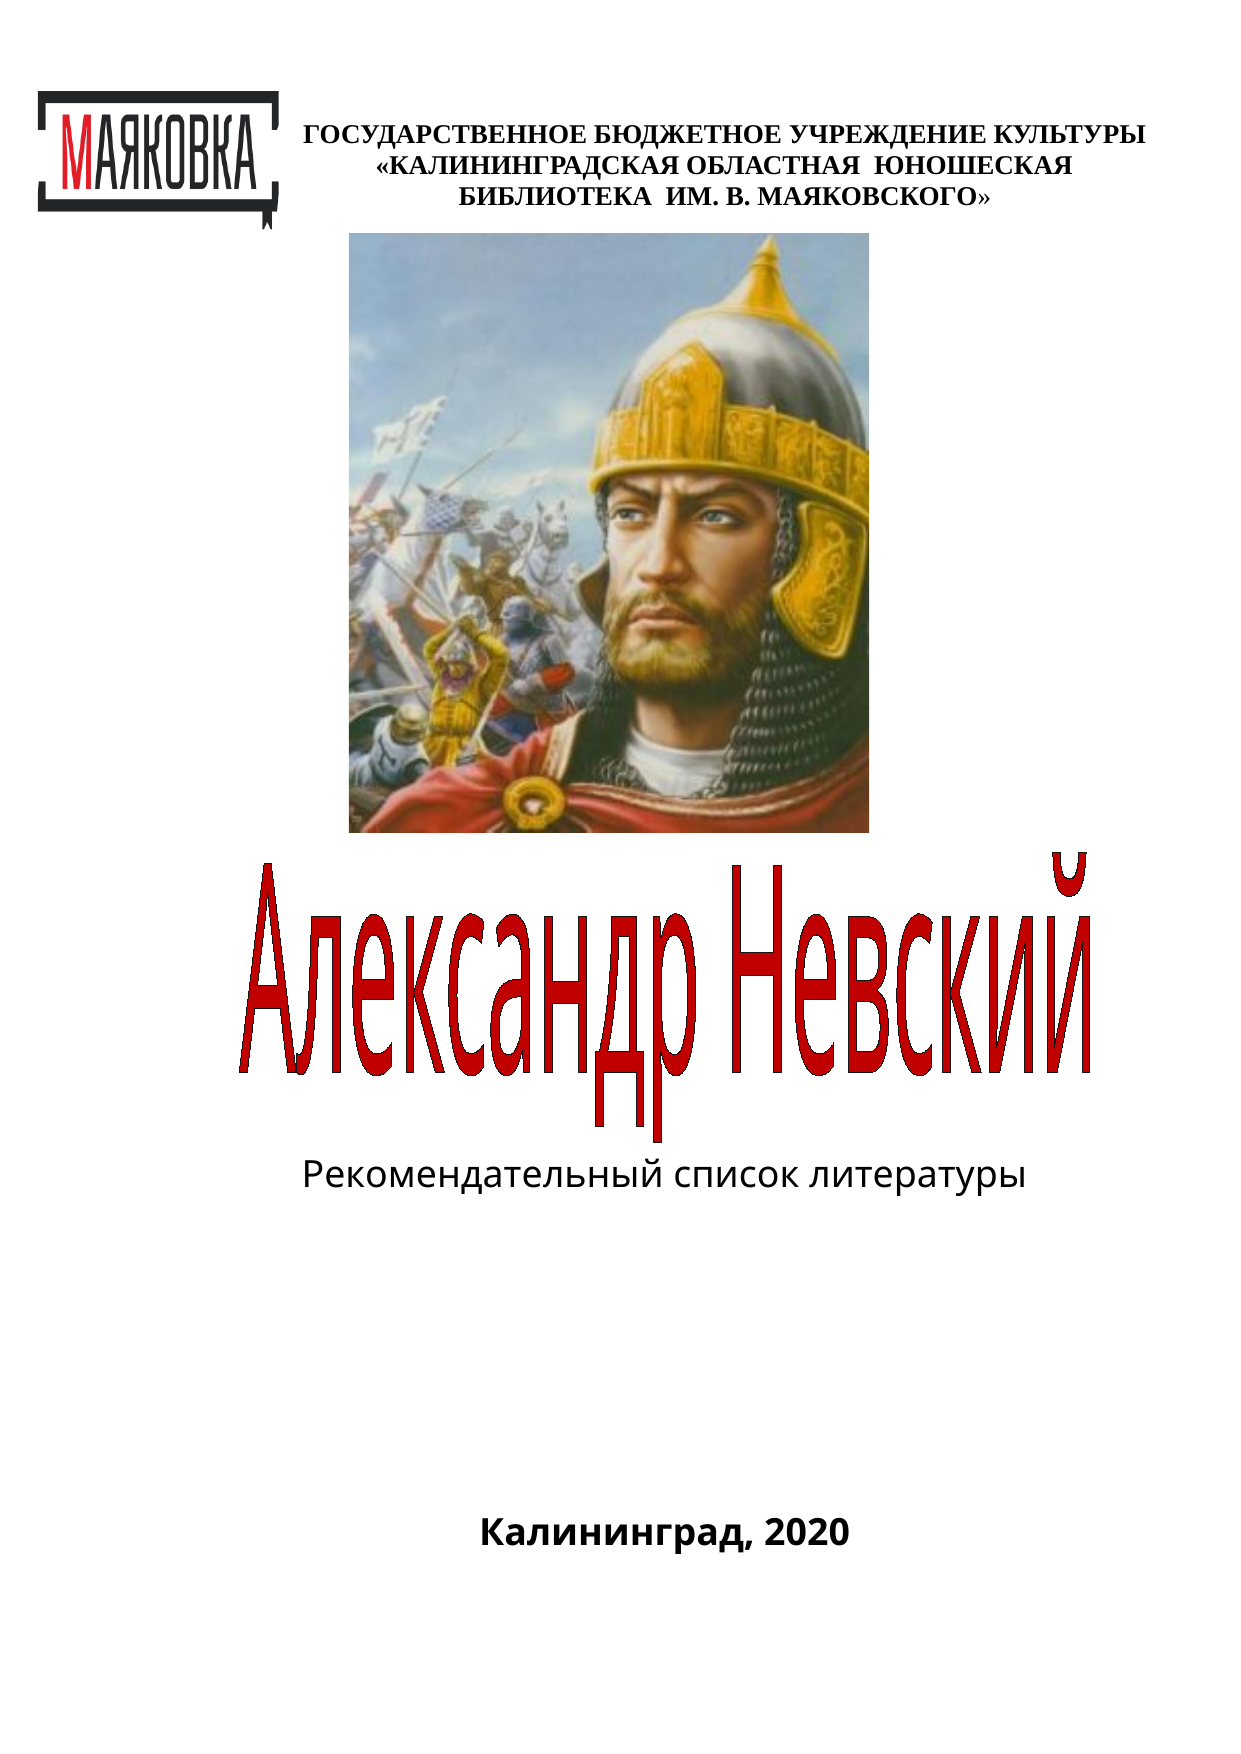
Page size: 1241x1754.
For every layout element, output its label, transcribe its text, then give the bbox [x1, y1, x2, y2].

picture [348, 233, 870, 833]
text Рекомендательный список литературы [177, 852, 1152, 1198]
text Калининград, 2020 [177, 1506, 1152, 1557]
text ГОСУДАРСТВЕННОЕ БЮДЖЕТНОЕ УЧРЕЖДЕНИЕ КУЛЬТУРЫ «КАЛИНИНГРАДСКАЯ ОБЛАСТНАЯ ЮНОШЕСКАЯ БИБЛИОТЕКА ИМ. В. МАЯКОВСКОГО» [258, 118, 1152, 212]
picture [37, 91, 279, 229]
